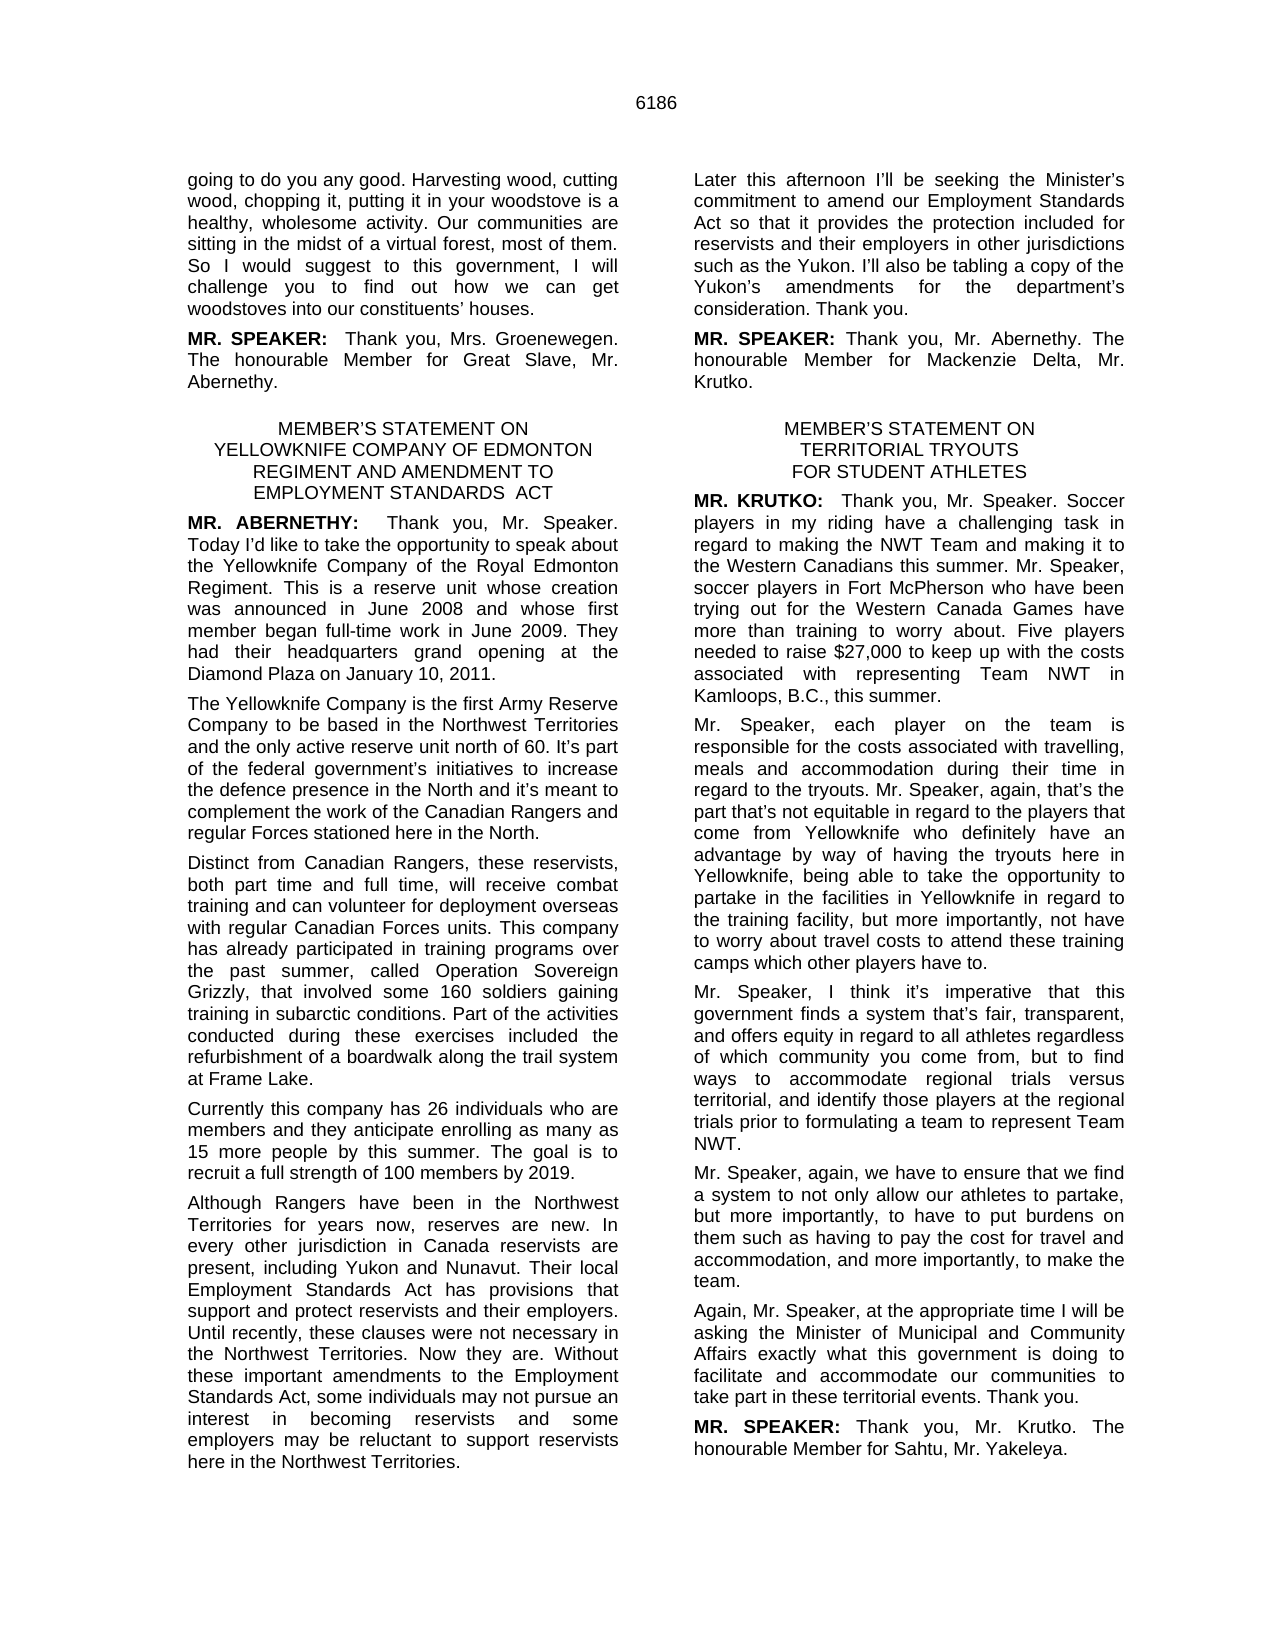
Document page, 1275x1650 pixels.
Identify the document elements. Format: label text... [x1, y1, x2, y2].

text Although Rangers have been in the Northwest Territories for years now, reserves are new. In every other jurisdiction in Canada reservists are present, including Yukon and Nunavut. Their local Employment Standards Act has provisions that support and protect reservists and their employers. Until recently, these clauses were not necessary in the Northwest Territories. Now they are. Without these important amendments to the Employment Standards Act, some individuals may not pursue an interest in becoming reservists and some employers may be reluctant to support reservists here in the Northwest Territories. [187, 1192, 619, 1472]
text MR. SPEAKER: Thank you, Mr. Abernethy. The honourable Member for Mackenzie Delta, Mr. Krutko. [694, 328, 1125, 392]
text MR. SPEAKER: Thank you, Mrs. Groenewegen. The honourable Member for Great Slave, Mr. Abernethy. [187, 328, 619, 392]
text Mr. Speaker, again, we have to ensure that we find a system to not only allow our athletes to partake, but more importantly, to have to put burdens on them such as having to pay the cost for travel and accommodation, and more importantly, to make the team. [694, 1162, 1125, 1292]
text Mr. Speaker, each player on the team is responsible for the costs associated with travelling, meals and accommodation during their time in regard to the tryouts. Mr. Speaker, again, that’s the part that’s not equitable in regard to the players that come from Yellowknife who definitely have an advantage by way of having the tryouts here in Yellowknife, being able to take the opportunity to partake in the facilities in Yellowknife in regard to the training facility, but more importantly, not have to worry about travel costs to attend these training camps which other players have to. [694, 714, 1125, 973]
text MR. ABERNETHY: Thank you, Mr. Speaker. Today I’d like to take the opportunity to speak about the Yellowknife Company of the Royal Edmonton Regiment. This is a reserve unit whose creation was announced in June 2008 and whose first member began full-time work in June 2009. They had their headquarters grand opening at the Diamond Plaza on January 10, 2011. [187, 512, 619, 684]
text MR. KRUTKO: Thank you, Mr. Speaker. Soccer players in my riding have a challenging task in regard to making the NWT Team and making it to the Western Canadians this summer. Mr. Speaker, soccer players in Fort McPherson who have been trying out for the Western Canada Games have more than training to worry about. Five players needed to raise $27,000 to keep up with the costs associated with representing Team NWT in Kamloops, B.C., this summer. [694, 490, 1125, 706]
text Mr. Speaker, I think it’s imperative that this government finds a system that’s fair, transparent, and offers equity in regard to all athletes regardless of which community you come from, but to find ways to accommodate regional trials versus territorial, and identify those players at the regional trials prior to formulating a team to represent Team NWT. [694, 981, 1125, 1154]
text Distinct from Canadian Rangers, these reservists, both part time and full time, will receive combat training and can volunteer for deployment overseas with regular Canadian Forces units. This company has already participated in training programs over the past summer, called Operation Sovereign Grizzly, that involved some 160 soldiers gaining training in subarctic conditions. Part of the activities conducted during these exercises included the refurbishment of a boardwalk along the trail system at Frame Lake. [187, 852, 619, 1089]
subtitle MEMBER’S STATEMENT ON TERRITORIAL TRYOUTS FOR STUDENT ATHLETES [694, 417, 1125, 482]
subtitle MEMBER’S STATEMENT ON YELLOWKNIFE COMPANY OF EDMONTON REGIMENT AND AMENDMENT TO EMPLOYMENT STANDARDS ACT [187, 417, 619, 503]
text Again, Mr. Speaker, at the appropriate time I will be asking the Minister of Municipal and Community Affairs exactly what this government is doing to facilitate and accommodate our communities to take part in these territorial events. Thank you. [694, 1300, 1125, 1408]
text Later this afternoon I’ll be seeking the Minister’s commitment to amend our Employment Standards Act so that it provides the protection included for reservists and their employers in other jurisdictions such as the Yukon. I’ll also be tabling a copy of the Yukon’s amendments for the department’s consideration. Thank you. [694, 168, 1125, 319]
text Currently this company has 26 individuals who are members and they anticipate enrolling as many as 15 more people by this summer. The goal is to recruit a full strength of 100 members by 2019. [187, 1097, 619, 1184]
text MR. SPEAKER: Thank you, Mr. Krutko. The honourable Member for Sahtu, Mr. Yakeleya. [694, 1416, 1125, 1459]
text The Yellowknife Company is the first Army Reserve Company to be based in the Northwest Territories and the only active reserve unit north of 60. It’s part of the federal government’s initiatives to increase the defence presence in the North and it’s meant to complement the work of the Canadian Rangers and regular Forces stationed here in the North. [187, 693, 619, 844]
